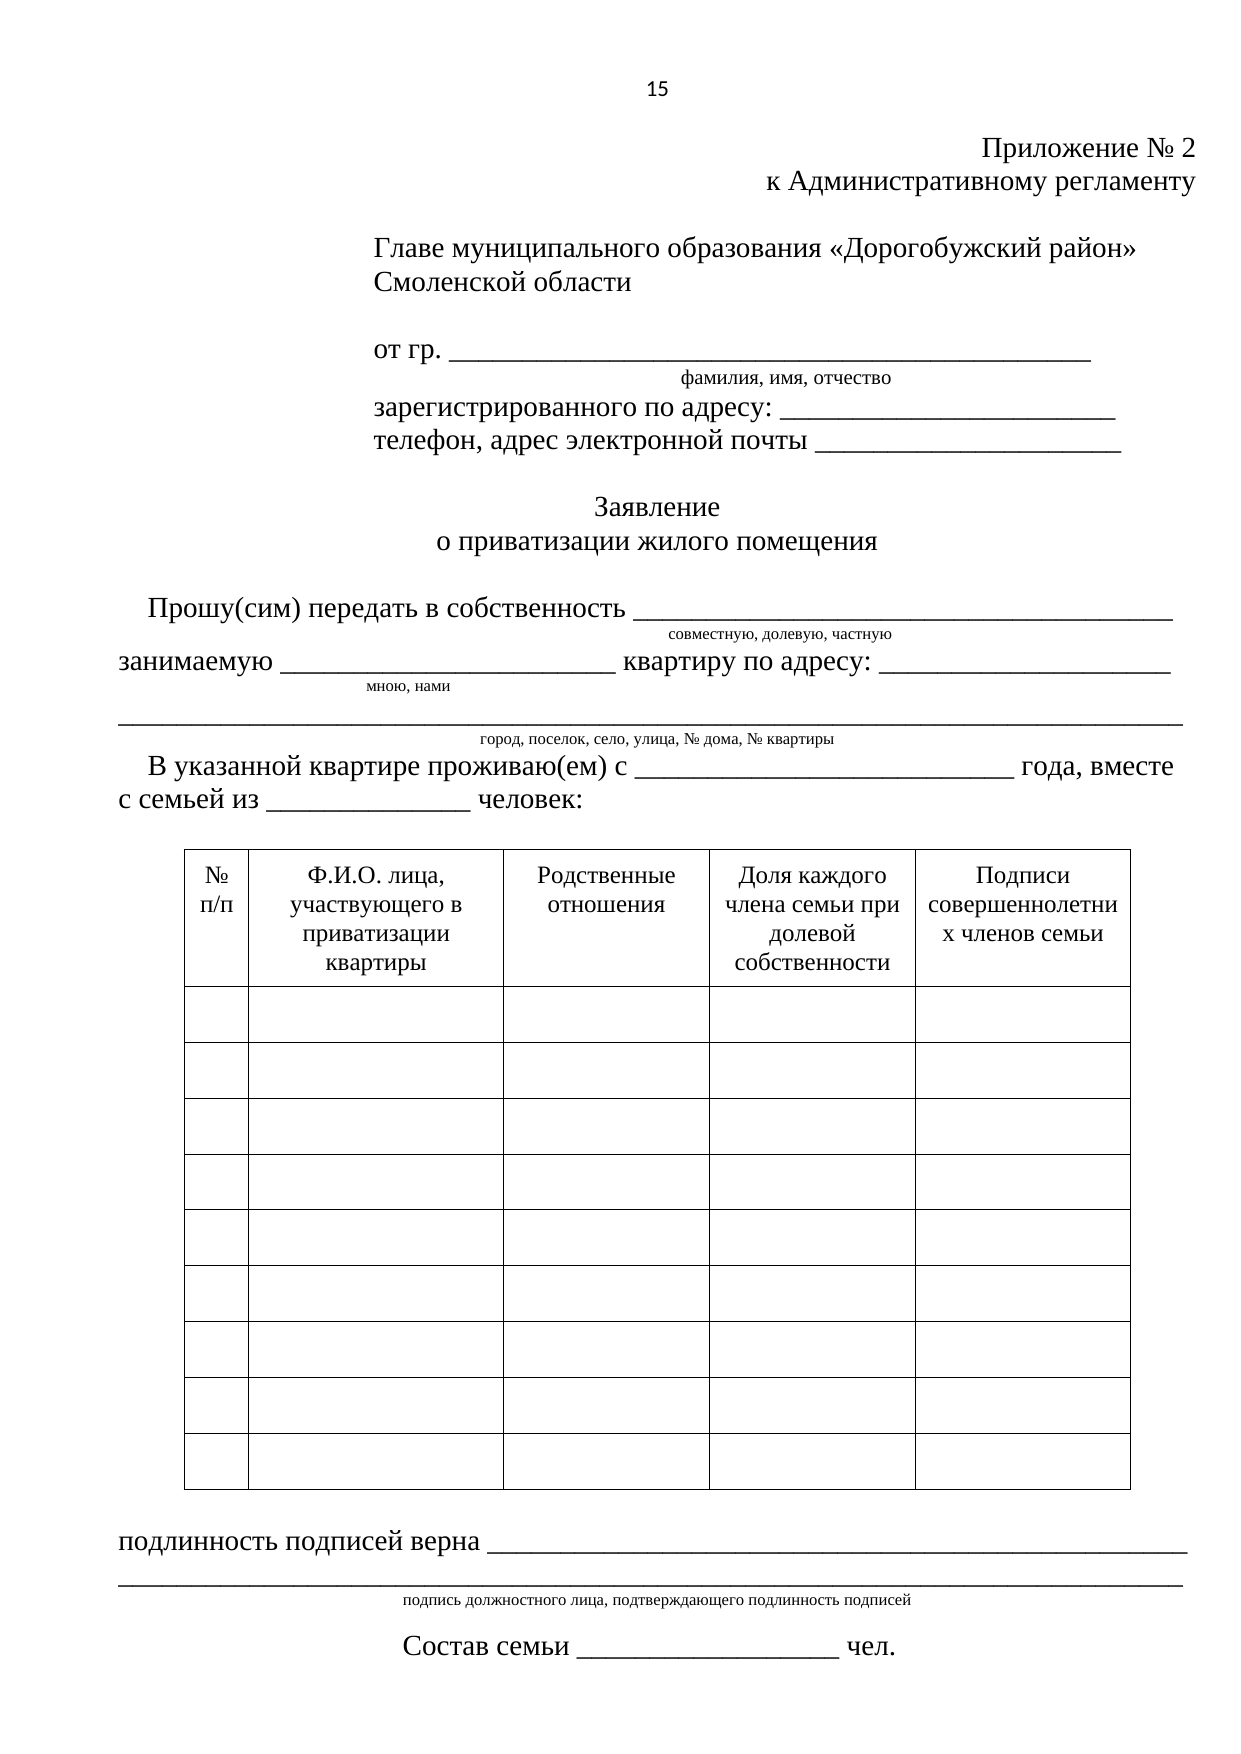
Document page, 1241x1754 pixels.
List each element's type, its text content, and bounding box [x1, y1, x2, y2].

text Смоленской области [118, 264, 1196, 297]
table_cell [249, 1099, 503, 1153]
table_header Доля каждого члена семьи при долевой собственности [710, 850, 915, 986]
table_header Ф.И.О. лица, участвующего в приватизации квартиры [249, 850, 503, 986]
table_cell [504, 987, 709, 1042]
text мною, нами [118, 676, 1196, 695]
table_cell [916, 987, 1130, 1042]
text Прошу(сим) передать в собственность _____________________________________ [118, 590, 1196, 623]
text зарегистрированного по адресу: _______________________ [118, 389, 1196, 422]
table_cell [504, 1322, 709, 1377]
table_cell [249, 1210, 503, 1265]
table_header № п/п [185, 850, 248, 986]
table_cell [185, 1210, 248, 1265]
table_cell [249, 1434, 503, 1488]
table_cell [249, 1378, 503, 1433]
text город, поселок, село, улица, № дома, № квартиры [118, 729, 1196, 748]
table_cell [185, 1266, 248, 1321]
table_cell [916, 1099, 1130, 1153]
table_cell [710, 1322, 915, 1377]
table_cell [249, 1155, 503, 1209]
table_cell [185, 1434, 248, 1488]
table_cell [504, 1378, 709, 1433]
text _________________________________________________________________________ [118, 1557, 1196, 1590]
table_cell [710, 1210, 915, 1265]
table_cell [710, 1266, 915, 1321]
text от гр. ____________________________________________ [118, 331, 1196, 364]
table_cell [916, 1266, 1130, 1321]
table_cell [916, 1155, 1130, 1209]
table_cell [185, 1099, 248, 1153]
table_cell [916, 1210, 1130, 1265]
table_cell [710, 1099, 915, 1153]
table_cell [504, 1434, 709, 1488]
table_cell [710, 1155, 915, 1209]
text Состав семьи __________________ чел. [118, 1628, 1196, 1662]
text подпись должностного лица, подтверждающего подлинность подписей [118, 1590, 1196, 1609]
table_cell [710, 987, 915, 1042]
table_cell [916, 1434, 1130, 1488]
text о приватизации жилого помещения [118, 523, 1196, 556]
table_cell [249, 1266, 503, 1321]
text В указанной квартире проживаю(ем) с __________________________ года, вместе [118, 748, 1196, 782]
table_cell [185, 1155, 248, 1209]
text к Административному регламенту [118, 163, 1196, 197]
table_cell [249, 1322, 503, 1377]
table_cell [185, 1322, 248, 1377]
table_header Родственные отношения [504, 850, 709, 986]
table_cell [504, 1210, 709, 1265]
text Приложение № 2 [118, 130, 1196, 163]
table_header Подписи совершеннолетних членов семьи [916, 850, 1130, 986]
table_cell [916, 1378, 1130, 1433]
text с семьей из ______________ человек: [118, 782, 1196, 815]
table_cell [504, 1155, 709, 1209]
text телефон, адрес электронной почты _____________________ [118, 422, 1196, 456]
text совместную, долевую, частную [118, 623, 1196, 643]
text Главе муниципального образования «Дорогобужский район» [118, 230, 1196, 264]
table_cell [185, 1378, 248, 1433]
table_cell [916, 1043, 1130, 1098]
table_cell [710, 1043, 915, 1098]
text фамилия, имя, отчество [118, 364, 1196, 389]
table_cell [504, 1043, 709, 1098]
table_cell [710, 1434, 915, 1488]
text подлинность подписей верна ________________________________________________ [118, 1523, 1196, 1557]
table_cell [504, 1099, 709, 1153]
table_cell [916, 1322, 1130, 1377]
text Заявление [118, 489, 1196, 523]
table_cell [249, 987, 503, 1042]
table_cell [185, 1043, 248, 1098]
table_cell [710, 1378, 915, 1433]
table_cell [504, 1266, 709, 1321]
text _________________________________________________________________________ [118, 695, 1196, 729]
table_cell [249, 1043, 503, 1098]
table_cell [185, 987, 248, 1042]
text занимаемую _______________________ квартиру по адресу: ____________________ [118, 643, 1196, 676]
